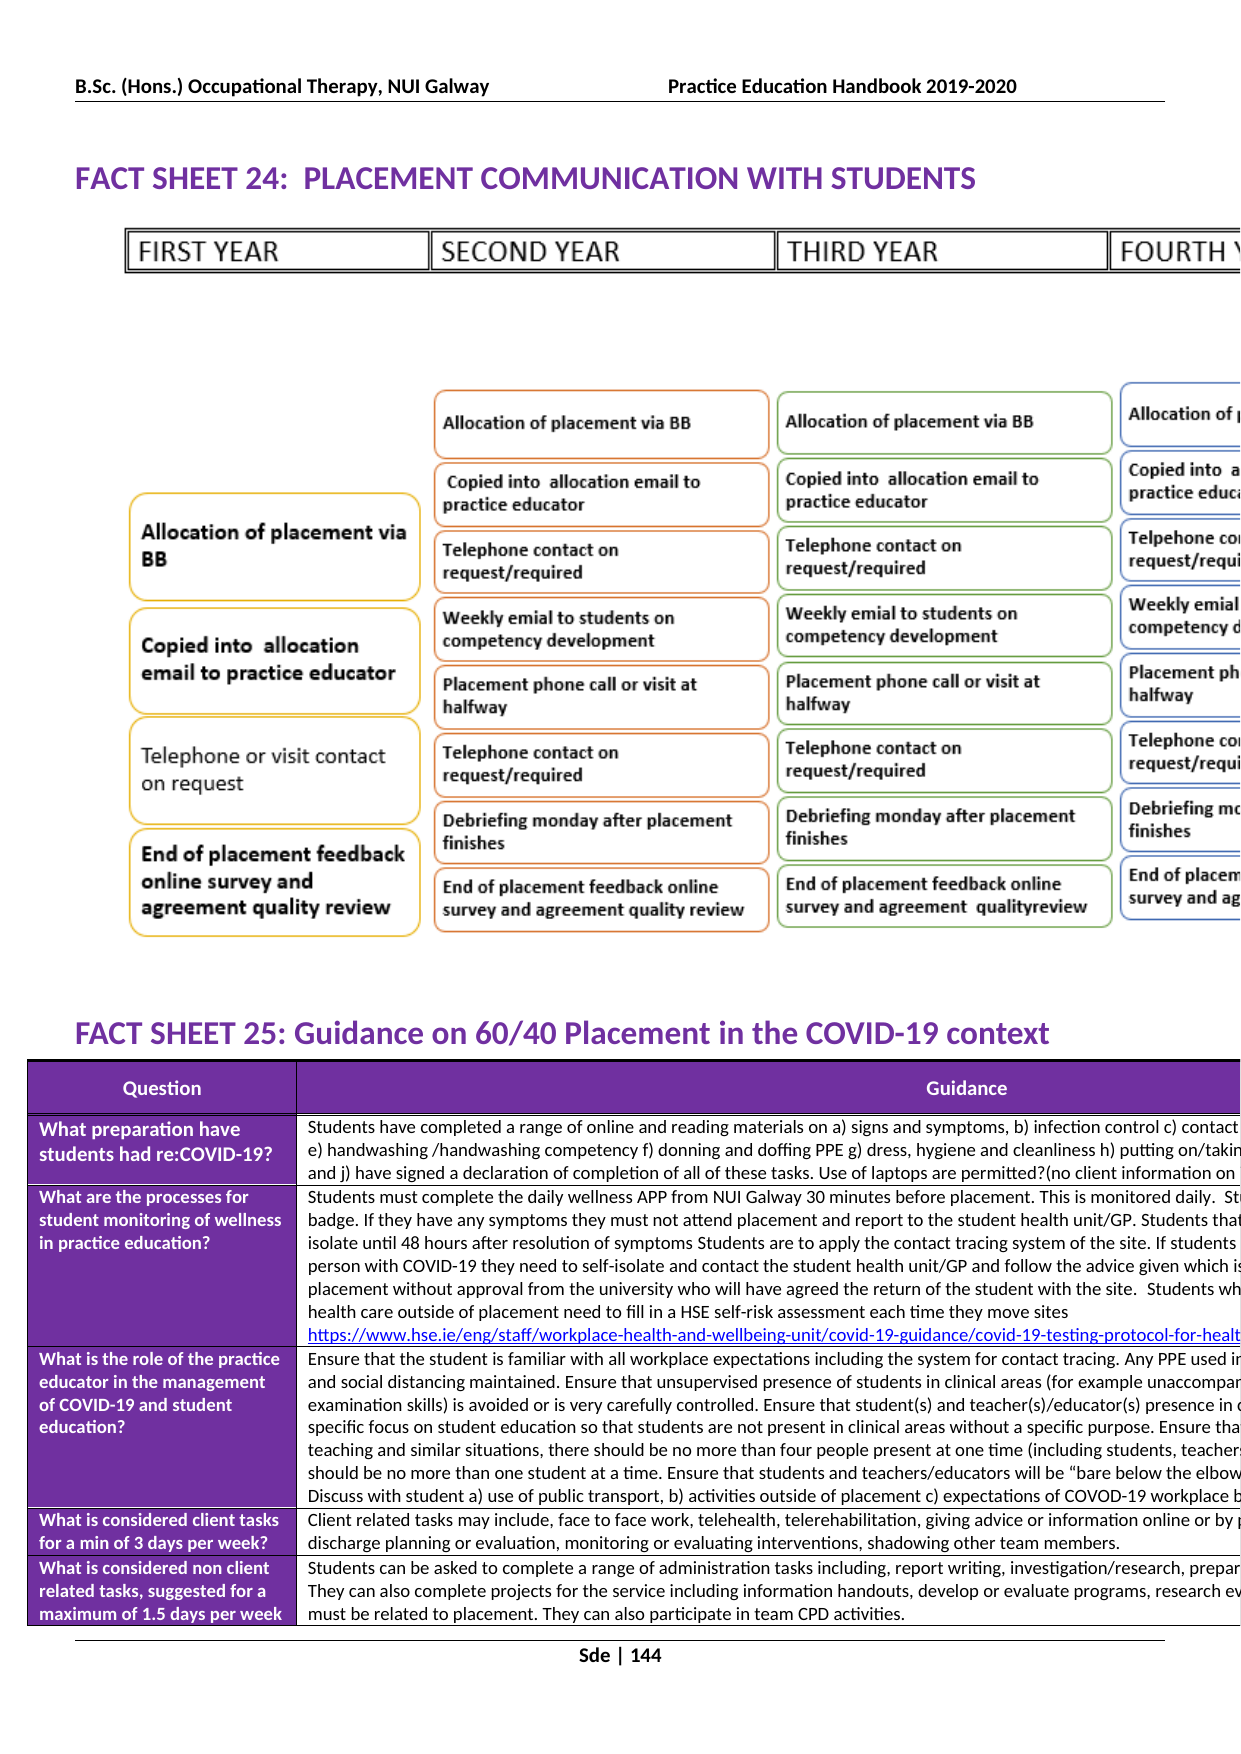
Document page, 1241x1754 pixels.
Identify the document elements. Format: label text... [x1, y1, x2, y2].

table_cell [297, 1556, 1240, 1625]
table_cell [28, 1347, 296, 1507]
picture [75, 204, 1241, 987]
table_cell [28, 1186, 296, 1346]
subtitle FACT SHEET 25: Guidance on 60/40 Placement in the COVID-19 context [75, 1012, 1165, 1053]
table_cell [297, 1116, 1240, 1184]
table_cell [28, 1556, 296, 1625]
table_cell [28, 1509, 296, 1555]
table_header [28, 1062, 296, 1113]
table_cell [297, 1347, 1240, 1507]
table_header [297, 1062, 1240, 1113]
subtitle FACT SHEET 24: PLACEMENT COMMUNICATION WITH STUDENTS [75, 157, 1165, 198]
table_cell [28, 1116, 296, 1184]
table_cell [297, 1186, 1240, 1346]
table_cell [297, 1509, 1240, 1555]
